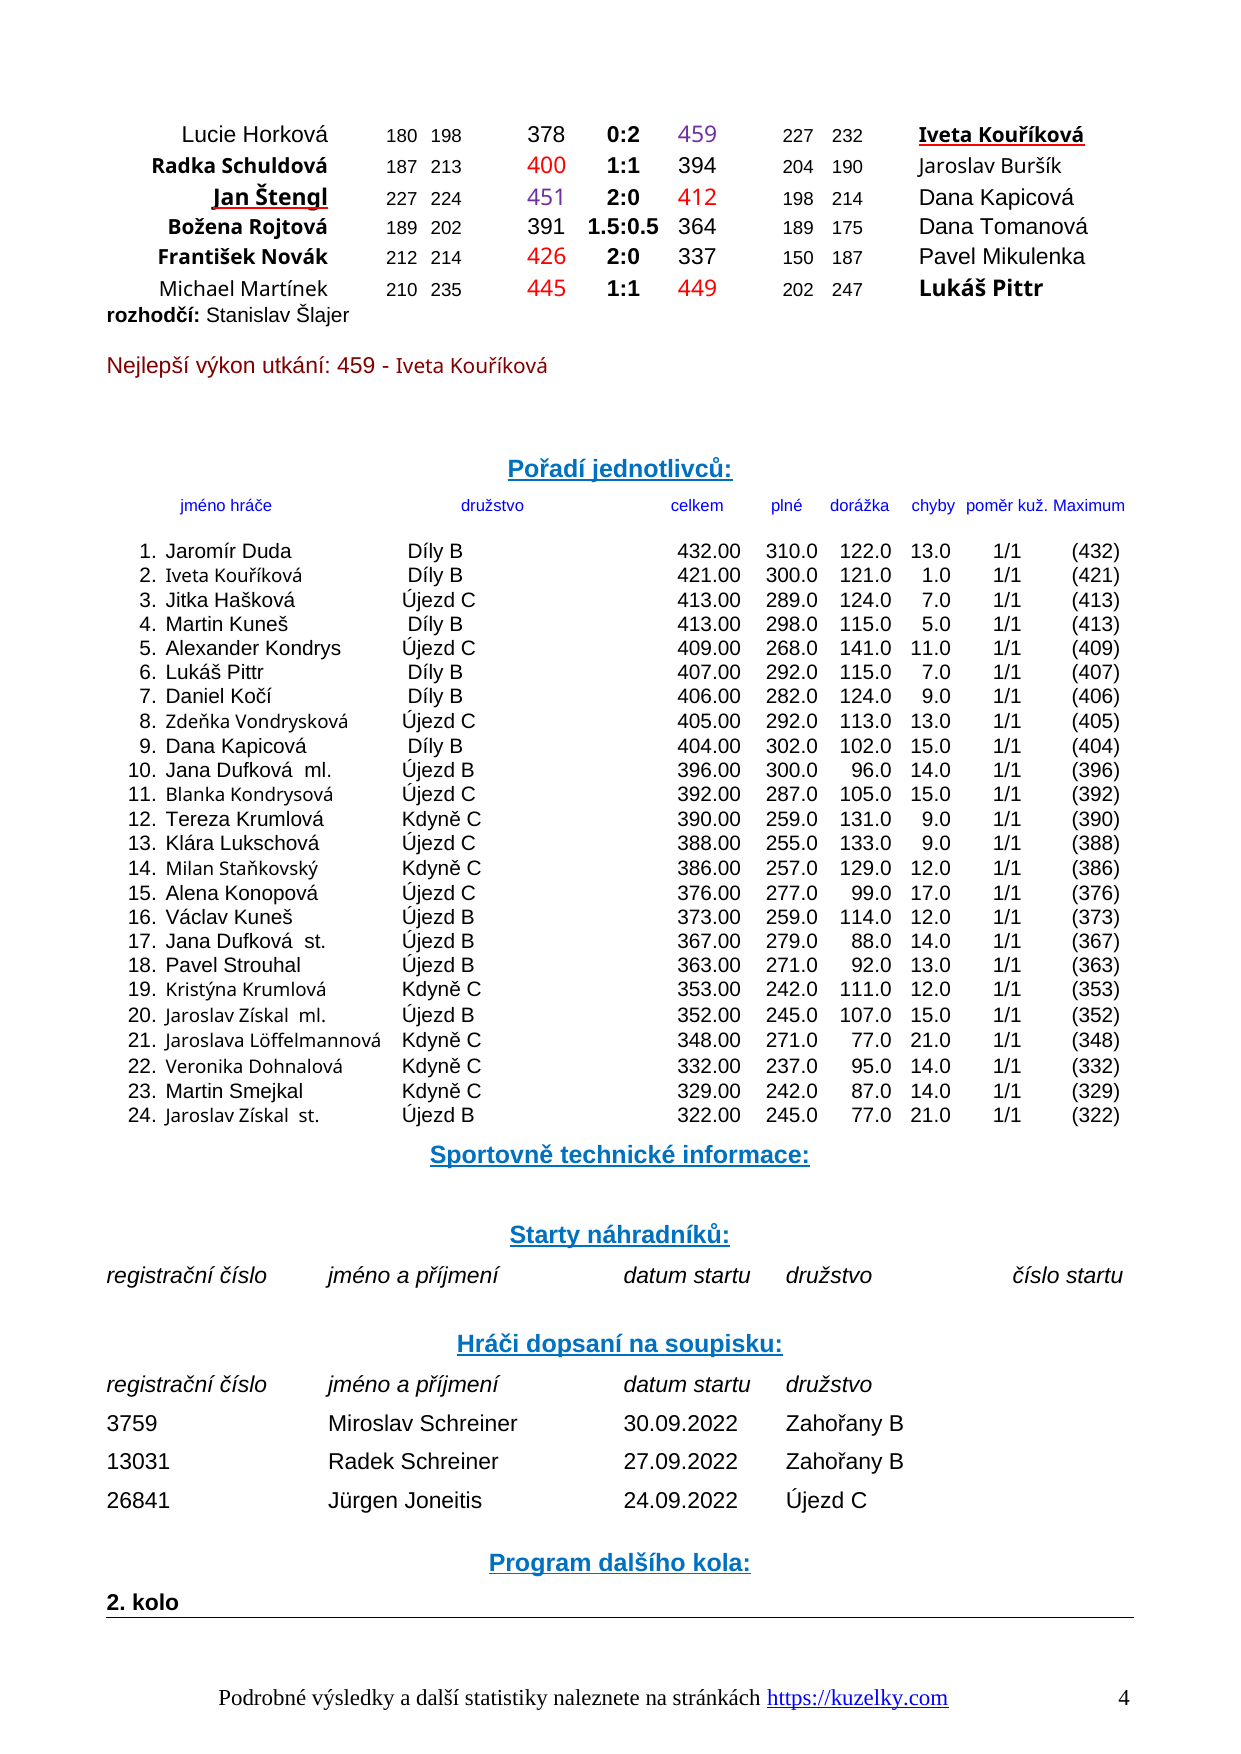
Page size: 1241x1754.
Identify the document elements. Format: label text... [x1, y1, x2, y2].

text 8. Zdeňka Vondrysková Újezd C 405.00 292.0 113.0 13.0 1/1 (405) [106, 708, 1134, 734]
text jméno hráče družstvo celkem plné dorážka chyby poměr kuž. Maximum [106, 496, 1134, 515]
text 11. Blanka Kondrysová Újezd C 392.00 287.0 105.0 15.0 1/1 (392) [106, 782, 1134, 807]
text Pořadí jednotlivců: [94, 454, 1145, 483]
text 21. Jaroslava Löffelmannová Kdyně C 348.00 271.0 77.0 21.0 1/1 (348) [106, 1027, 1134, 1053]
text Radka Schuldová 187 213 400 1:1 394 204 190 Jaroslav Buršík [106, 149, 1134, 181]
text Jan Štengl 227 224 451 2:0 412 198 214 Dana Kapicová [106, 181, 1134, 212]
text rozhodčí: Stanislav Šlajer [106, 303, 1134, 327]
text 3. Jitka Hašková Újezd C 413.00 289.0 124.0 7.0 1/1 (413) [106, 588, 1134, 612]
text 5. Alexander Kondrys Újezd C 409.00 268.0 141.0 11.0 1/1 (409) [106, 636, 1134, 660]
text 24. Jaroslav Získal st. Újezd B 322.00 245.0 77.0 21.0 1/1 (322) [106, 1102, 1134, 1128]
text 6. Lukáš Pittr Díly B 407.00 292.0 115.0 7.0 1/1 (407) [106, 660, 1134, 684]
text Michael Martínek 210 235 445 1:1 449 202 247 Lukáš Pittr [106, 272, 1134, 303]
text 13031 Radek Schreiner 27.09.2022 Zahořany B [106, 1448, 1134, 1475]
text 17. Jana Dufková st. Újezd B 367.00 279.0 88.0 14.0 1/1 (367) [106, 928, 1134, 952]
text Lucie Horková 180 198 378 0:2 459 227 232 Iveta Kouříková [106, 118, 1134, 149]
text 7. Daniel Kočí Díly B 406.00 282.0 124.0 9.0 1/1 (406) [106, 684, 1134, 708]
text 13. Klára Lukschová Újezd C 388.00 255.0 133.0 9.0 1/1 (388) [106, 831, 1134, 855]
text 1. Jaromír Duda Díly B 432.00 310.0 122.0 13.0 1/1 (432) [106, 539, 1134, 563]
text 23. Martin Smejkal Kdyně C 329.00 242.0 87.0 14.0 1/1 (329) [106, 1078, 1134, 1102]
text 3759 Miroslav Schreiner 30.09.2022 Zahořany B [106, 1409, 1134, 1436]
text 19. Kristýna Krumlová Kdyně C 353.00 242.0 111.0 12.0 1/1 (353) [106, 976, 1134, 1002]
text 20. Jaroslav Získal ml. Újezd B 352.00 245.0 107.0 15.0 1/1 (352) [106, 1002, 1134, 1027]
text 14. Milan Staňkovský Kdyně C 386.00 257.0 129.0 12.0 1/1 (386) [106, 855, 1134, 881]
text 2. Iveta Kouříková Díly B 421.00 300.0 121.0 1.0 1/1 (421) [106, 563, 1134, 588]
text Sportovně technické informace: [94, 1140, 1145, 1169]
text František Novák 212 214 426 2:0 337 150 187 Pavel Mikulenka [106, 240, 1134, 272]
text 26841 Jürgen Joneitis 24.09.2022 Újezd C [106, 1487, 1134, 1513]
text 12. Tereza Krumlová Kdyně C 390.00 259.0 131.0 9.0 1/1 (390) [106, 807, 1134, 831]
text 9. Dana Kapicová Díly B 404.00 302.0 102.0 15.0 1/1 (404) [106, 734, 1134, 758]
text Hráči dopsaní na soupisku: [94, 1301, 1145, 1358]
text 18. Pavel Strouhal Újezd B 363.00 271.0 92.0 13.0 1/1 (363) [106, 952, 1134, 976]
text Nejlepší výkon utkání: 459 - Iveta Kouříková [106, 351, 1134, 379]
text registrační číslo jméno a příjmení datum startu družstvo číslo startu [106, 1262, 1134, 1288]
text 4. Martin Kuneš Díly B 413.00 298.0 115.0 5.0 1/1 (413) [106, 612, 1134, 636]
text 22. Veronika Dohnalová Kdyně C 332.00 237.0 95.0 14.0 1/1 (332) [106, 1053, 1134, 1078]
text 16. Václav Kuneš Újezd B 373.00 259.0 114.0 12.0 1/1 (373) [106, 904, 1134, 928]
text 10. Jana Dufková ml. Újezd B 396.00 300.0 96.0 14.0 1/1 (396) [106, 758, 1134, 782]
text 15. Alena Konopová Újezd C 376.00 277.0 99.0 17.0 1/1 (376) [106, 881, 1134, 904]
text Starty náhradníků: [94, 1221, 1145, 1249]
text Božena Rojtová 189 202 391 1.5:0.5 364 189 175 Dana Tomanová [106, 212, 1134, 240]
text registrační číslo jméno a příjmení datum startu družstvo [106, 1371, 1134, 1397]
text Program dalšího kola: [94, 1548, 1145, 1576]
text 2. kolo [106, 1589, 1134, 1617]
